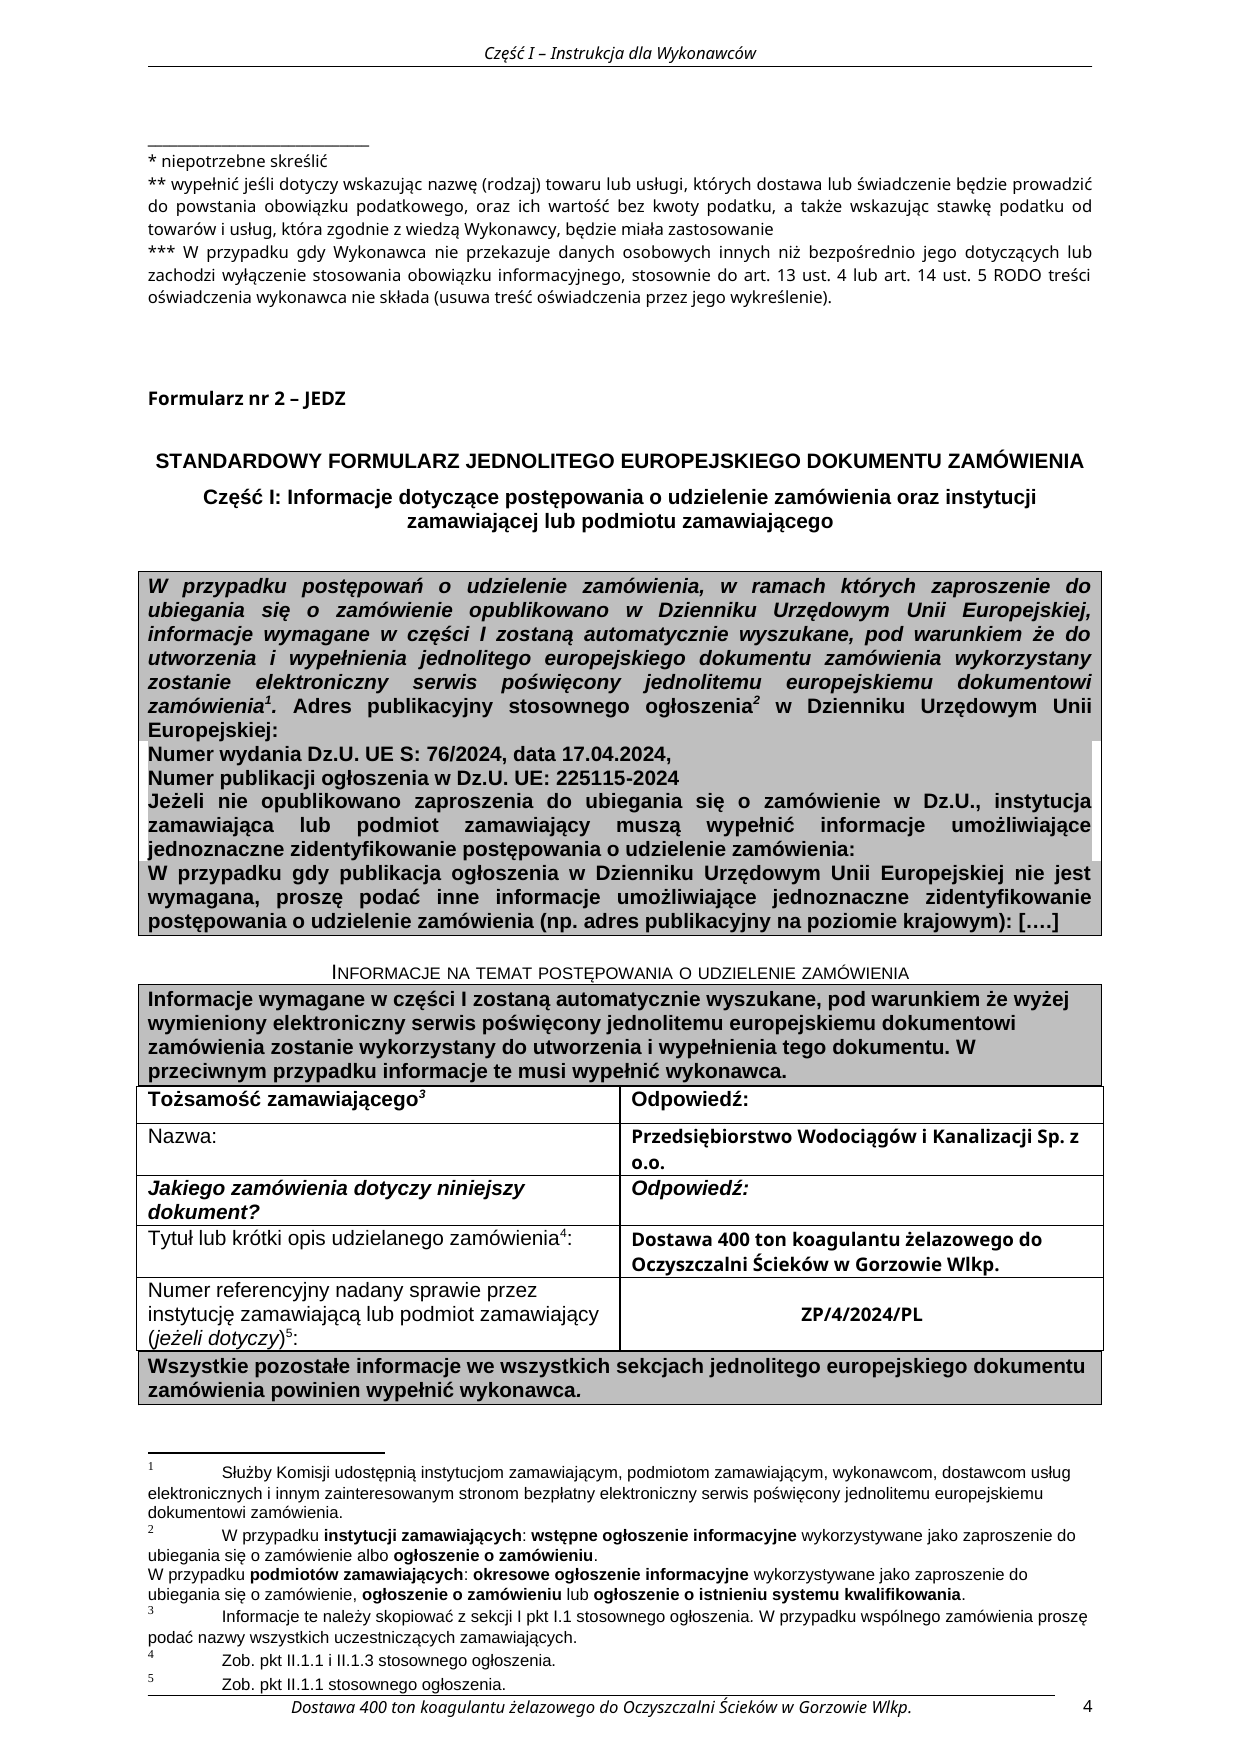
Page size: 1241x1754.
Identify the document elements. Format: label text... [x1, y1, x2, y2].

text *** W przypadku gdy Wykonawca nie przekazuje danych osobowych innych niż bezpośrednio jego dotyczących lub zachodzi wyłączenie stosowania obowiązku informacyjnego, stosownie do art. 13 ust. 4 lub art. 14 ust. 5 RODO treści oświadczenia wykonawca nie składa (usuwa treść oświadczenia przez jego wykreślenie). [148, 240, 1092, 308]
text Formularz nr 2 – JEDZ [148, 385, 1092, 411]
text Numer wydania Dz.U. UE S: 76/2024, data 17.04.2024, [148, 741, 1092, 765]
text Standardowy formularz jednolitego europejskiego dokumentu zamówienia [148, 449, 1092, 473]
title Informacje na temat postępowania o udzielenie zamówienia [148, 960, 1092, 984]
table_cell Jakiego zamówienia dotyczy niniejszy dokument? [137, 1176, 619, 1225]
table_cell Nazwa: [137, 1124, 619, 1174]
text ** wypełnić jeśli dotyczy wskazując nazwę (rodzaj) towaru lub usługi, których dostawa lub świadczenie będzie prowadzić do powstania obowiązku podatkowego, oraz ich wartość bez kwoty podatku, a także wskazując stawkę podatku od towarów i usług, która zgodnie z wiedzą Wykonawcy, będzie miała zastosowanie [148, 172, 1092, 240]
table_cell Numer referencyjny nadany sprawie przez instytucję zamawiającą lub podmiot zamawiający (jeżeli dotyczy): [137, 1278, 619, 1350]
text Jeżeli nie opublikowano zaproszenia do ubiegania się o zamówienie w Dz.U., instytucja zamawiająca lub podmiot zamawiający muszą wypełnić informacje umożliwiające jednoznaczne zidentyfikowanie postępowania o udzielenie zamówienia: [148, 789, 1092, 858]
table_cell ZP/4/2024/PL [621, 1278, 1103, 1350]
text * niepotrzebne skreślić [148, 149, 1092, 172]
text Informacje wymagane w części I zostaną automatycznie wyszukane, pod warunkiem że wyżej wymieniony elektroniczny serwis poświęcony jednolitemu europejskiemu dokumentowi zamówienia zostanie wykorzystany do utworzenia i wypełnienia tego dokumentu. W przeciwnym przypadku informacje te musi wypełnić wykonawca. [139, 985, 1101, 1085]
table_cell Przedsiębiorstwo Wodociągów i Kanalizacji Sp. z o.o. [621, 1124, 1103, 1174]
table_cell Odpowiedź: [621, 1176, 1103, 1225]
table_header Tożsamość zamawiającego [137, 1087, 619, 1122]
table_cell Dostawa 400 ton koagulantu żelazowego do Oczyszczalni Ścieków w Gorzowie Wlkp. [621, 1226, 1103, 1277]
text Wszystkie pozostałe informacje we wszystkich sekcjach jednolitego europejskiego dokumentu zamówienia powinien wypełnić wykonawca. [139, 1352, 1101, 1404]
text ______________________________ [148, 127, 1092, 149]
text Numer publikacji ogłoszenia w Dz.U. UE: 225115-2024 [148, 765, 1092, 789]
text W przypadku postępowań o udzielenie zamówienia, w ramach których zaproszenie do ubiegania się o zamówienie opublikowano w Dzienniku Urzędowym Unii Europejskiej, informacje wymagane w części I zostaną automatycznie wyszukane, pod warunkiem że do utworzenia i wypełnienia jednolitego europejskiego dokumentu zamówienia wykorzystany zostanie elektroniczny serwis poświęcony jednolitemu europejskiemu dokumentowi zamówienia. Adres publikacyjny stosownego ogłoszenia w Dzienniku Urzędowym Unii Europejskiej: [139, 572, 1101, 741]
table_cell Tytuł lub krótki opis udzielanego zamówienia: [137, 1226, 619, 1277]
text W przypadku gdy publikacja ogłoszenia w Dzienniku Urzędowym Unii Europejskiej nie jest wymagana, proszę podać inne informacje umożliwiające jednoznaczne zidentyfikowanie postępowania o udzielenie zamówienia (np. adres publikacyjny na poziomie krajowym): [….] [139, 858, 1101, 935]
table_header Odpowiedź: [621, 1087, 1103, 1122]
title Część I: Informacje dotyczące postępowania o udzielenie zamówienia oraz instytucji zamawiającej lub podmiotu zamawiającego [148, 485, 1092, 533]
